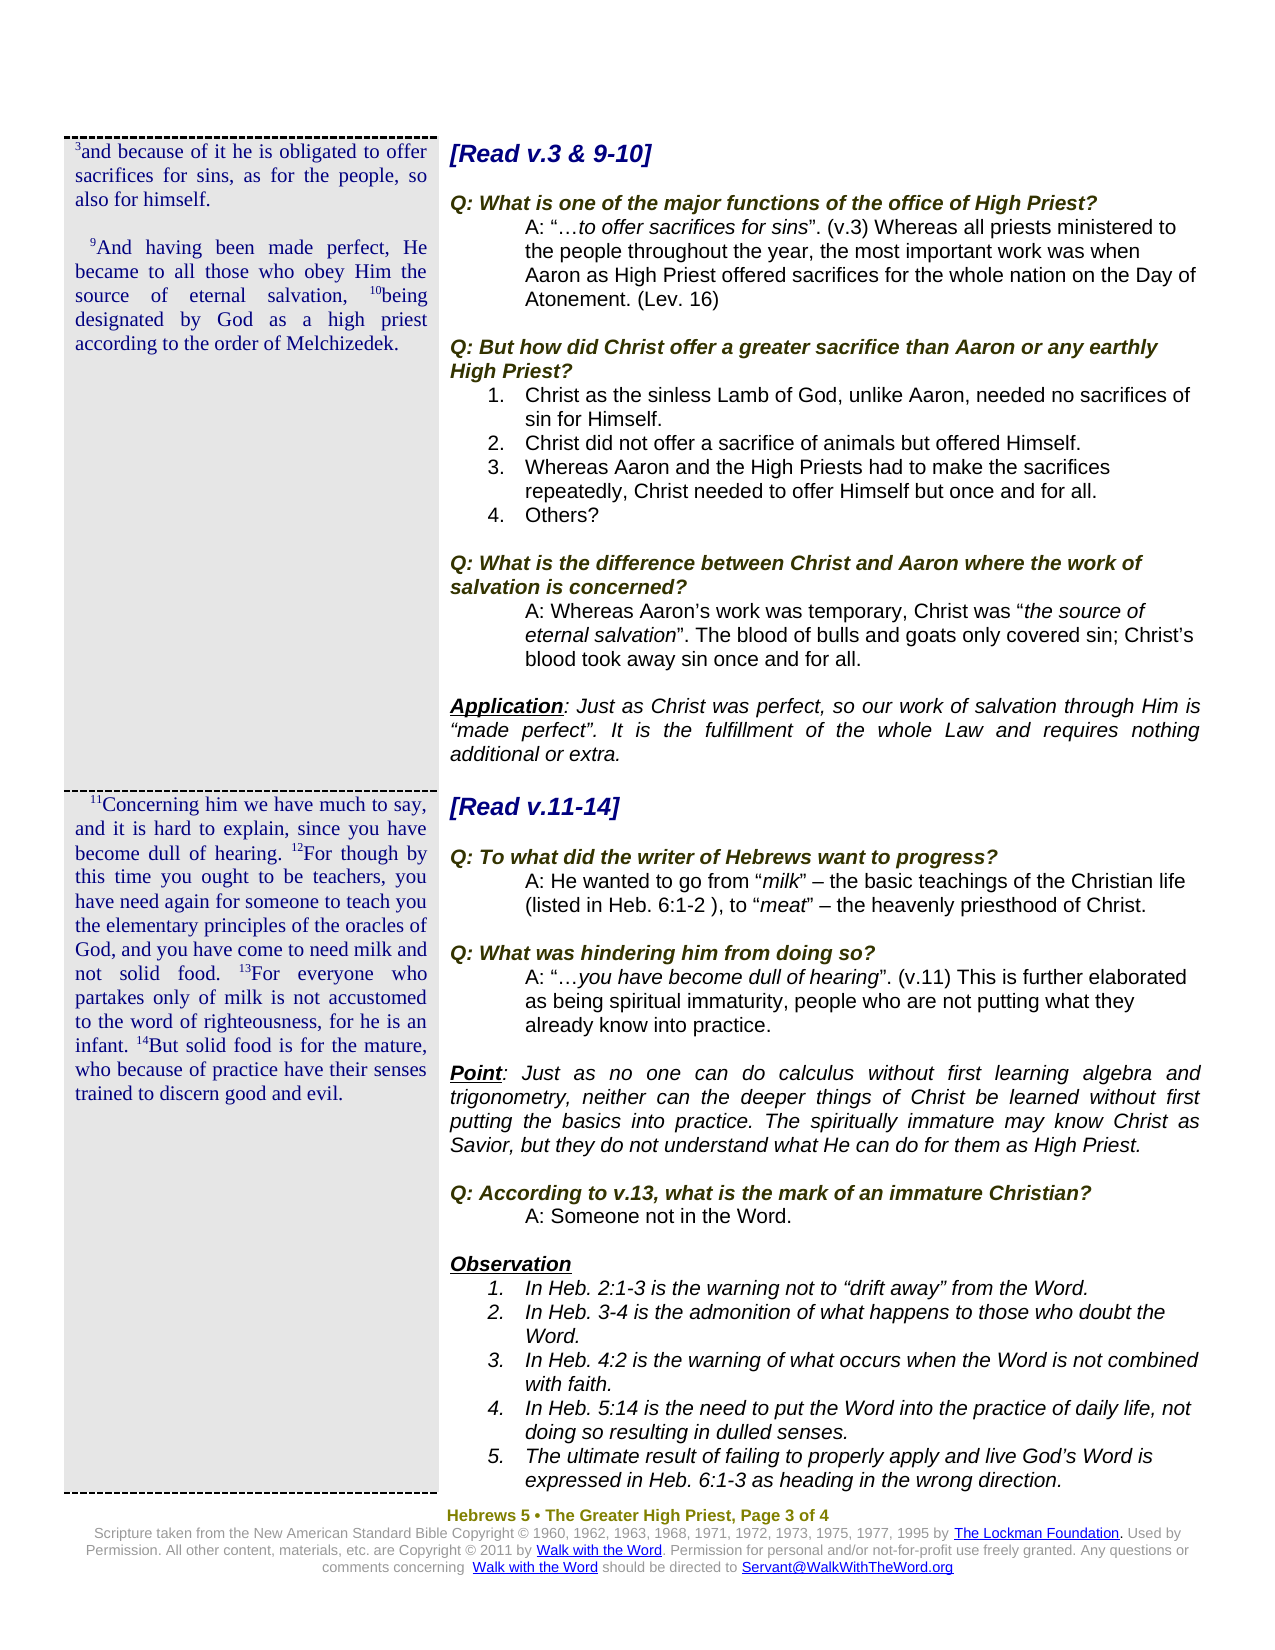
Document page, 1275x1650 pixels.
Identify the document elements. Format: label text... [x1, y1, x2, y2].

table_header 3and because of it he is obligated to offer sacrifices for sins, as for the people, so also for himself. 9And having been made perfect, He became to all those who obey Him the source of eternal salvation, 10being designated by God as a high priest according to the order of Melchizedek. [64, 136, 439, 790]
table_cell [439, 790, 1213, 1492]
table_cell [64, 790, 439, 1492]
table_header [Read v.3 & 9-10] Q: What is one of the major functions of the office of High Priest? A: “…to offer sacrifices for sins”. (v.3) Whereas all priests ministered to the people throughout the year, the most important work was when Aaron as High Priest offered sacrifices for the whole nation on the Day of Atonement. (Lev. 16) Q: But how did Christ offer a greater sacrifice than Aaron or any earthly High Priest? Christ as the sinless Lamb of God, unlike Aaron, needed no sacrifices of sin for Himself. Christ did not offer a sacrifice of animals but offered Himself. Whereas Aaron and the High Priests had to make the sacrifices repeatedly, Christ needed to offer Himself but once and for all. Others? Q: What is the difference between Christ and Aaron where the work of salvation is concerned? A: Whereas Aaron’s work was temporary, Christ was “the source of eternal salvation”. The blood of bulls and goats only covered sin; Christ’s blood took away sin once and for all. Application: Just as Christ was perfect, so our work of salvation through Him is “made perfect”. It is the fulfillment of the whole Law and requires nothing additional or extra. [439, 136, 1213, 790]
